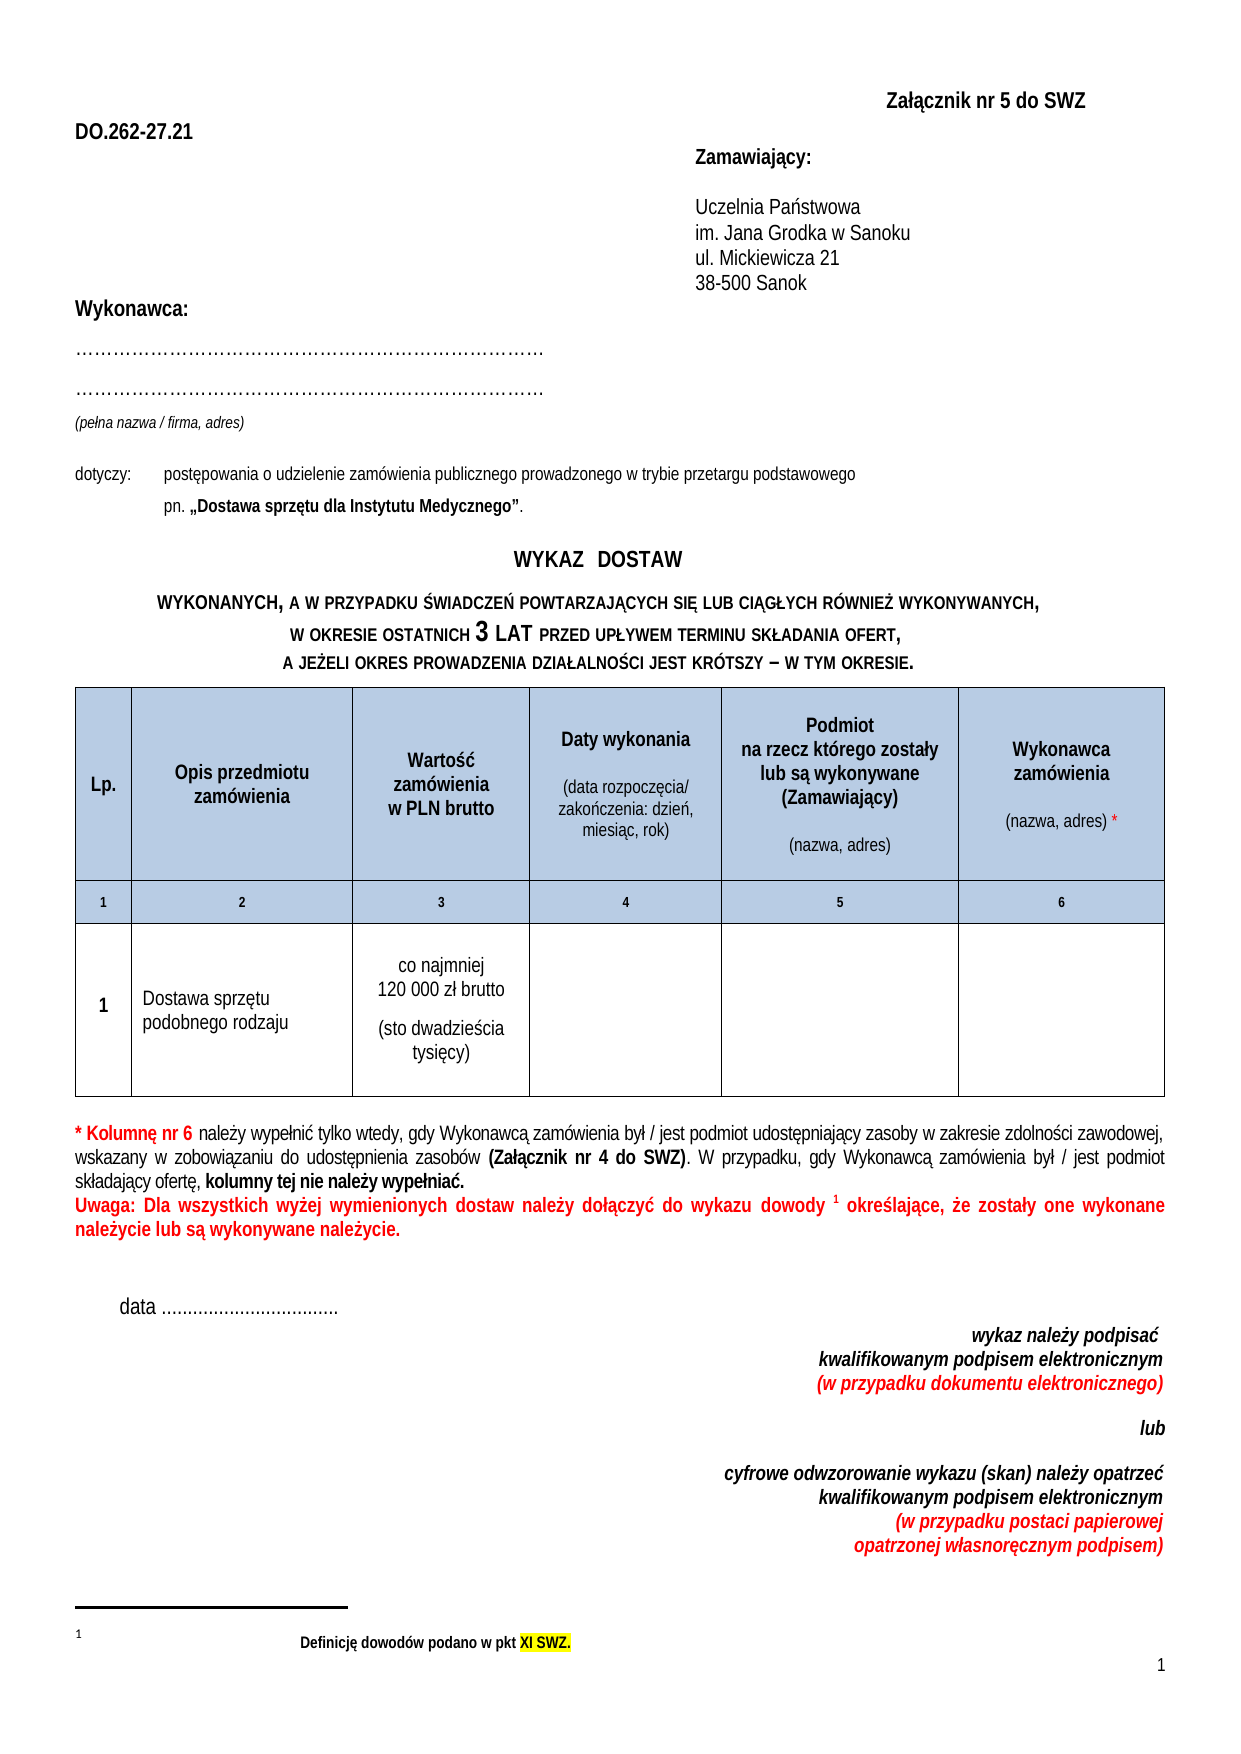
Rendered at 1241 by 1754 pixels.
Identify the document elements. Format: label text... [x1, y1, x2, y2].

text DO.262-27.21 [75, 118, 1165, 144]
text lub [517, 1416, 1165, 1440]
text wykonanych, a w przypadku świadczeń powtarzających się lub ciągłych również wykonywanych, w okresie ostatnich 3 lat przed upływem terminu składania ofert, a jeżeli okres prowadzenia działalności jest krótszy – w tym okresie. [31, 586, 1165, 674]
text Uczelnia Państwowa [695, 194, 1165, 219]
table_header Wartość zamówienia w PLN brutto [353, 688, 529, 880]
text data .................................. [75, 1293, 1165, 1319]
table_cell 4 [530, 881, 721, 923]
table_cell 2 [132, 881, 352, 923]
text (pełna nazwa / firma, adres) [75, 413, 592, 432]
text Załącznik nr 5 do SWZ [812, 87, 1165, 114]
table_cell [530, 924, 721, 1096]
text ul. Mickiewicza 21 [621, 244, 1165, 269]
table_cell [722, 924, 958, 1096]
text Wykonawca: [75, 295, 1165, 321]
text Uwaga: Dla wszystkich wyżej wymienionych dostaw należy dołączyć do wykazu dowody określające, że zostały one wykonane należycie lub są wykonywane należycie. [75, 1192, 1165, 1240]
table_cell 6 [959, 881, 1164, 923]
table_cell 5 [722, 881, 958, 923]
text dotyczy: postępowania o udzielenie zamówienia publicznego prowadzonego w trybie przetargu podstawowego pn. „Dostawa sprzętu dla Instytutu Medycznego”. [75, 463, 1165, 517]
table_cell 3 [353, 881, 529, 923]
table_header Daty wykonania (data rozpoczęcia/ zakończenia: dzień, miesiąc, rok) [530, 688, 721, 880]
text 38-500 Sanok [621, 269, 1165, 295]
table_header Opis przedmiotu zamówienia [132, 688, 352, 880]
text wykaz należy podpisać kwalifikowanym podpisem elektronicznym (w przypadku dokumentu elektronicznego) [517, 1323, 1165, 1395]
text im. Jana Grodka w Sanoku [695, 219, 1165, 244]
text * Kolumnę nr 6 należy wypełnić tylko wtedy, gdy Wykonawcą zamówienia był / jest podmiot udostępniający zasoby w zakresie zdolności zawodowej, wskazany w zobowiązaniu do udostępnienia zasobów (Załącznik nr 4 do SWZ). W przypadku, gdy Wykonawcą zamówienia był / jest podmiot składający ofertę, kolumny tej nie należy wypełniać. [75, 1121, 1165, 1192]
table_header Lp. [76, 688, 131, 880]
table_cell 1 [76, 881, 131, 923]
text cyfrowe odwzorowanie wykazu (skan) należy opatrzeć kwalifikowanym podpisem elektronicznym (w przypadku postaci papierowej opatrzonej własnoręcznym podpisem) [517, 1461, 1165, 1557]
table_cell [959, 924, 1164, 1096]
table_header Podmiot na rzecz którego zostały lub są wykonywane (Zamawiający) (nazwa, adres) [722, 688, 958, 880]
table_header Wykonawca zamówienia (nazwa, adres) * [959, 688, 1164, 880]
text Zamawiający: [621, 144, 1165, 169]
table_cell Dostawa sprzętu podobnego rodzaju [132, 924, 352, 1096]
text …………………………………………………………………………………………………………………………………… [75, 334, 545, 400]
table_cell co najmniej 120 000 zł brutto (sto dwadzieścia tysięcy) [353, 924, 529, 1096]
text wykaz dostaw [31, 540, 1165, 573]
table_cell 1 [76, 924, 131, 1096]
